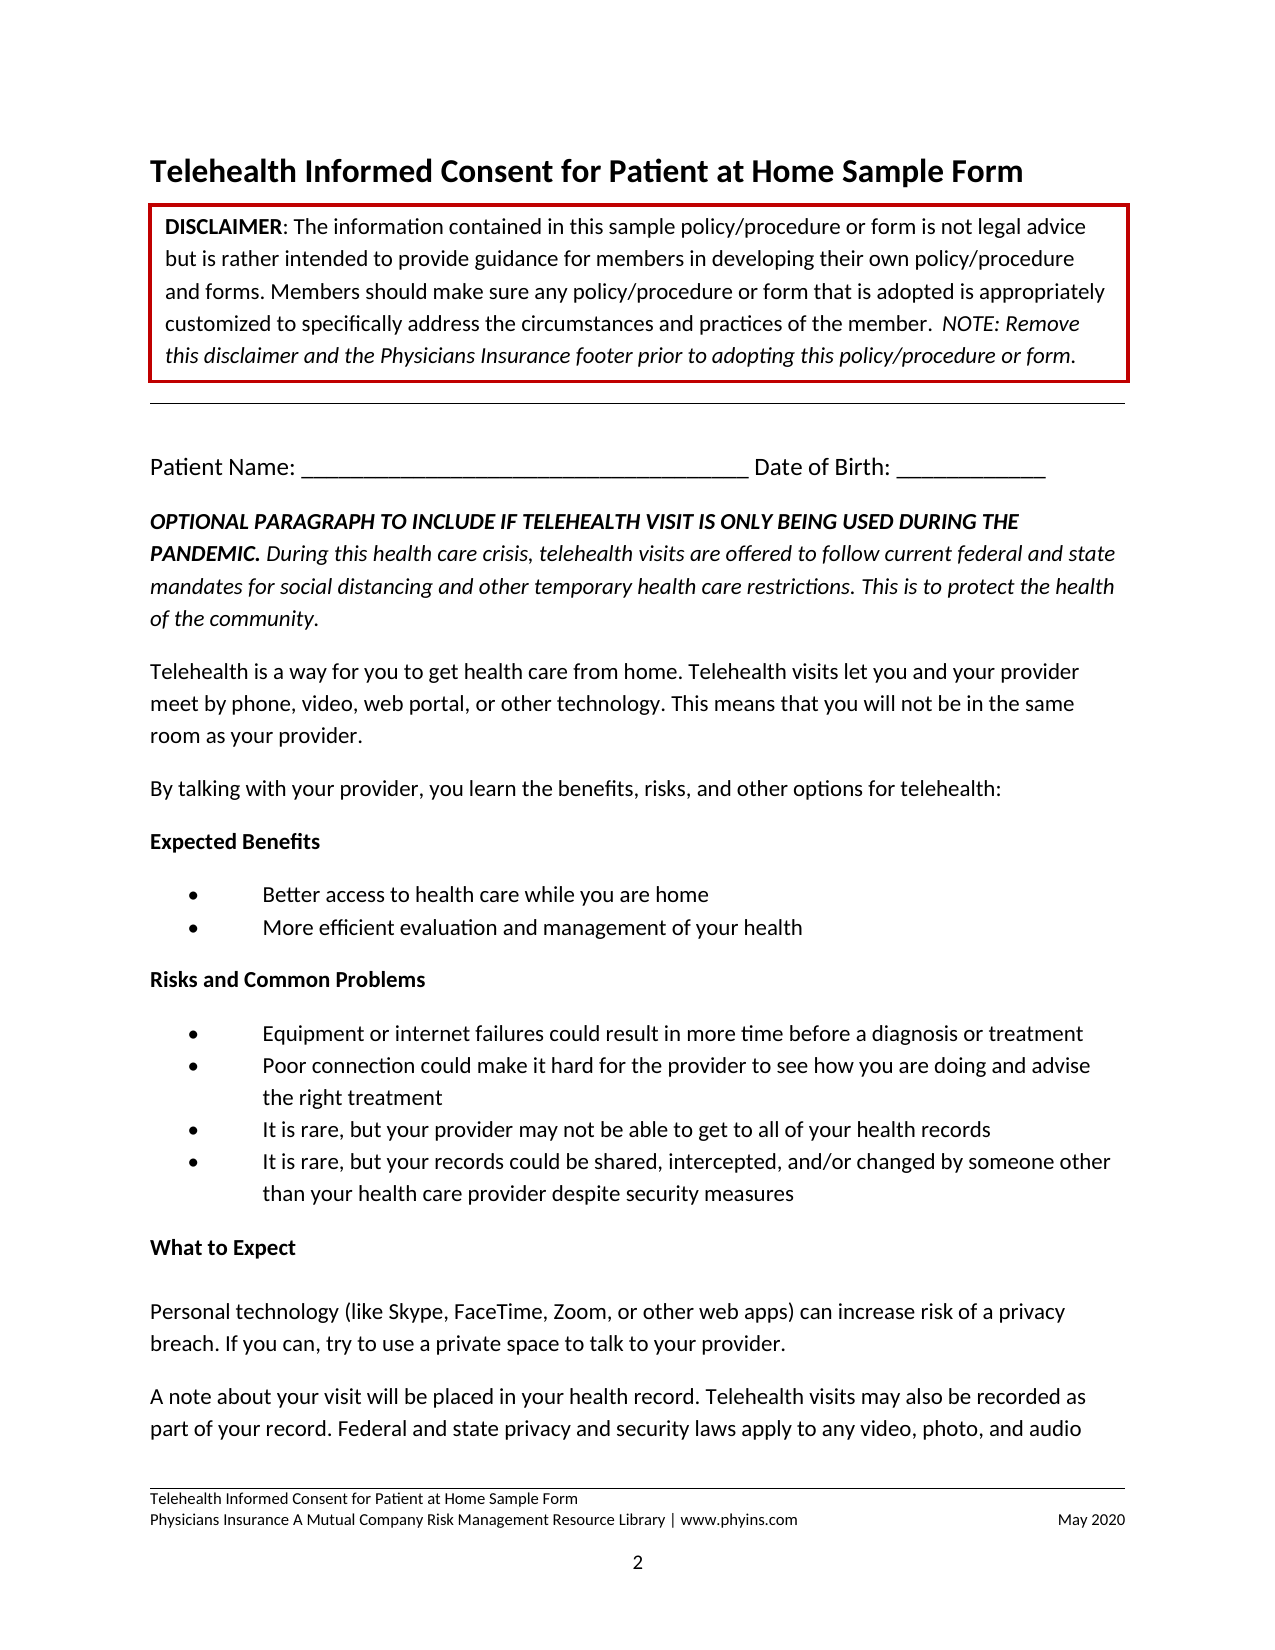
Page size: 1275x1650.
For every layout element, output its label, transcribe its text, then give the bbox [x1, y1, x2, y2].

text What to Expect Personal technology (like Skype, FaceTime, Zoom, or other web apps) can increase risk of a privacy breach. If you can, try to use a private space to talk to your provider. [150, 1233, 1125, 1357]
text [150, 1382, 1125, 1442]
text Telehealth Informed Consent for Patient at Home Sample Form [150, 150, 1125, 191]
list Equipment or internet failures could result in more time before a diagnosis or treatment [187, 1019, 1125, 1047]
text Telehealth is a way for you to get health care from home. Telehealth visits let you and your provider meet by phone, video, web portal, or other technology. This means that you will not be in the same room as your provider. [150, 657, 1125, 749]
text Patient Name: ____________________________________ Date of Birth: ____________ [150, 452, 1125, 482]
list More efficient evaluation and management of your health [187, 913, 1125, 941]
list Better access to health care while you are home [187, 880, 1125, 908]
list It is rare, but your provider may not be able to get to all of your health records [187, 1115, 1125, 1143]
text By talking with your provider, you learn the benefits, risks, and other options for telehealth: [150, 774, 1125, 802]
text OPTIONAL PARAGRAPH TO INCLUDE IF TELEHEALTH VISIT IS ONLY BEING USED DURING THE PANDEMIC. During this health care crisis, telehealth visits are offered to follow current federal and state mandates for social distancing and other temporary health care restrictions. This is to protect the health of the community. [150, 507, 1125, 632]
text Risks and Common Problems [150, 966, 1125, 994]
list Poor connection could make it hard for the provider to see how you are doing and advise the right treatment [187, 1051, 1125, 1111]
text Expected Benefits [150, 827, 1125, 855]
list It is rare, but your records could be shared, intercepted, and/or changed by someone other than your health care provider despite security measures [187, 1147, 1125, 1208]
